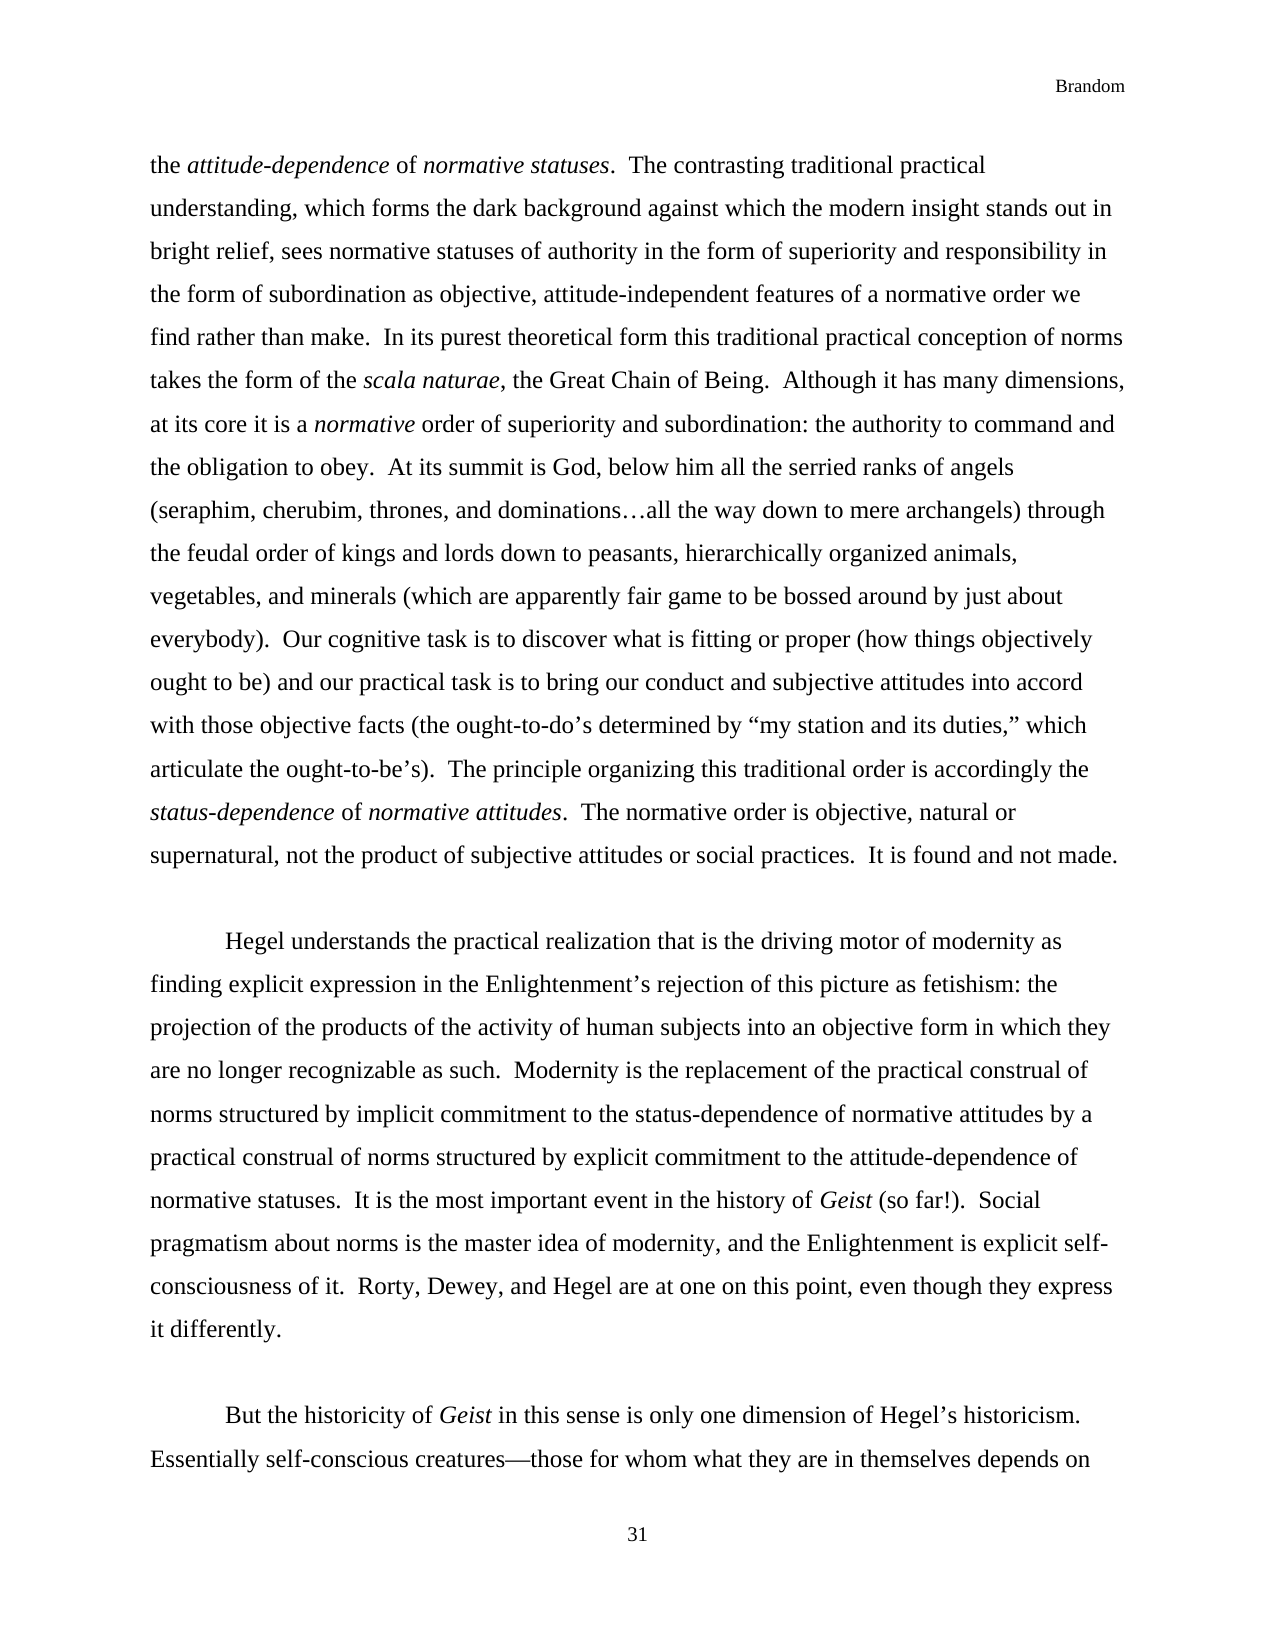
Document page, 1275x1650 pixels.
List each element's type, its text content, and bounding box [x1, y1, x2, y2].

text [150, 150, 1125, 869]
text Hegel understands the practical realization that is the driving motor of modernity as finding explicit expression in the Enlightenment’s rejection of this picture as fetishism: the projection of the products of the activity of human subjects into an objective form in which they are no longer recognizable as such. Modernity is the replacement of the practical construal of norms structured by implicit commitment to the status-dependence of normative attitudes by a practical construal of norms structured by explicit commitment to the attitude-dependence of normative statuses. It is the most important event in the history of Geist (so far!). Social pragmatism about norms is the master idea of modernity, and the Enlightenment is explicit self-consciousness of it. Rorty, Dewey, and Hegel are at one on this point, even though they express it differently. [150, 926, 1125, 1343]
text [150, 1401, 1125, 1472]
